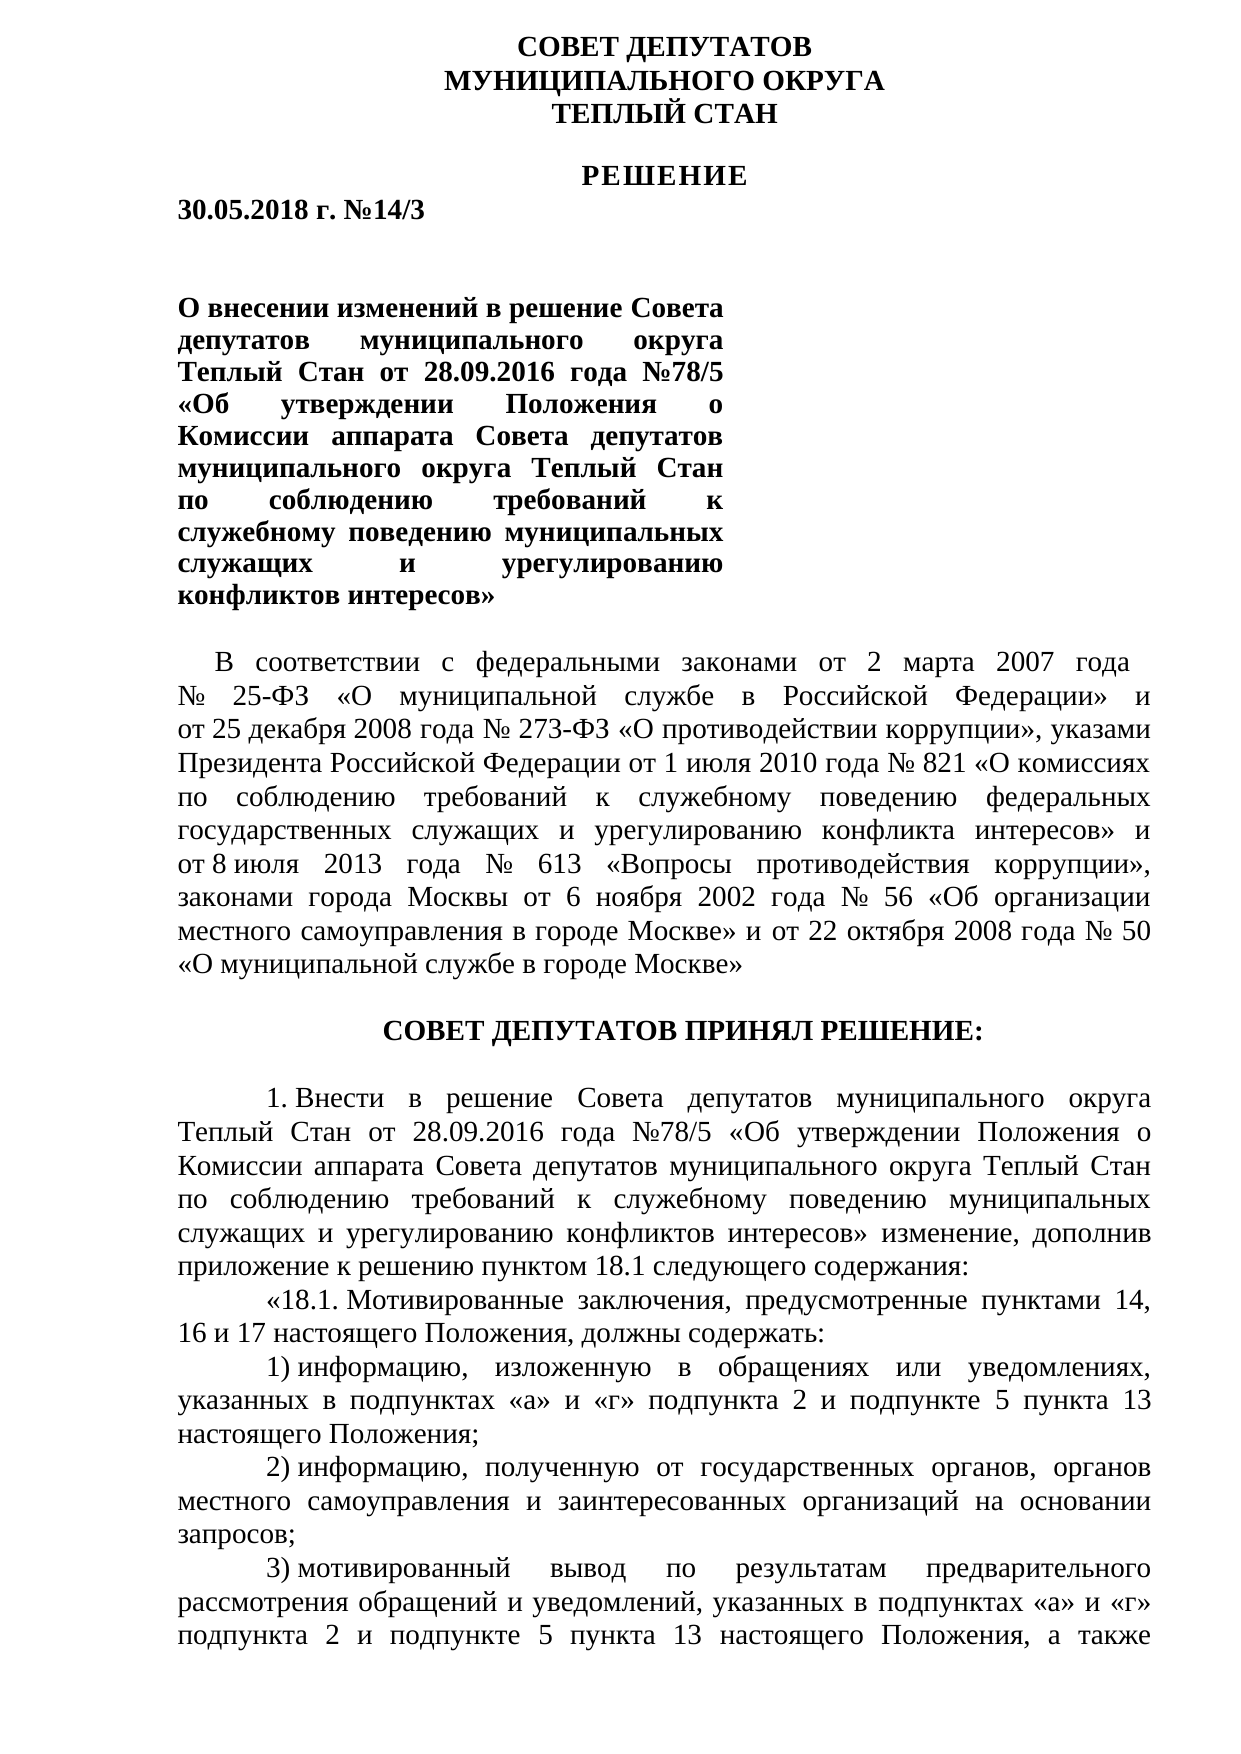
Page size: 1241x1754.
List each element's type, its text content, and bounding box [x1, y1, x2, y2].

text 1. Внести в решение Совета депутатов муниципального округа Теплый Стан от 28.09.2016 года №78/5 «Об утверждении Положения о Комиссии аппарата Совета депутатов муниципального округа Теплый Стан по соблюдению требований к служебному поведению муниципальных служащих и урегулированию конфликтов интересов» изменение, дополнив приложение к решению пунктом 18.1 следующего содержания: [177, 1081, 1152, 1282]
text «18.1. Мотивированные заключения, предусмотренные пунктами 14, 16 и 17 настоящего Положения, должны содержать: [177, 1282, 1152, 1349]
text РЕШЕНИЕ [177, 158, 1152, 192]
text СОВЕТ ДЕПУТАТОВ ПРИНЯЛ РЕШЕНИЕ: [177, 1013, 1152, 1047]
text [177, 1550, 1152, 1651]
text 1) информацию, изложенную в обращениях или уведомлениях, указанных в подпунктах «а» и «г» подпункта 2 и подпункте 5 пункта 13 настоящего Положения; [177, 1349, 1152, 1449]
text 30.05.2018 г. №14/3 [177, 192, 1152, 225]
text О внесении изменений в решение Совета депутатов муниципального округа Теплый Стан от 28.09.2016 года №78/5 «Об утверждении Положения о Комиссии аппарата Совета депутатов муниципального округа Теплый Стан по соблюдению требований к служебному поведению муниципальных служащих и урегулированию конфликтов интересов» [177, 292, 723, 611]
text СОВЕТ ДЕПУТАТОВ [177, 29, 1152, 63]
text ТЕПЛЫЙ СТАН [177, 97, 1152, 130]
text В соответствии с федеральными законами от 2 марта 2007 года № 25-ФЗ «О муниципальной службе в Российской Федерации» и от 25 декабря 2008 года № 273-ФЗ «О противодействии коррупции», указами Президента Российской Федерации от 1 июля 2010 года № 821 «О комиссиях по соблюдению требований к служебному поведению федеральных государственных служащих и урегулированию конфликта интересов» и от 8 июля 2013 года № 613 «Вопросы противодействия коррупции», законами города Москвы от 6 ноября 2002 года № 56 «Об организации местного самоуправления в городе Москве» и от 22 октября 2008 года № 50 «О муниципальной службе в городе Москве» [177, 644, 1152, 980]
text 2) информацию, полученную от государственных органов, органов местного самоуправления и заинтересованных организаций на основании запросов; [177, 1449, 1152, 1550]
text МУНИЦИПАЛЬНОГО ОКРУГА [177, 63, 1152, 97]
